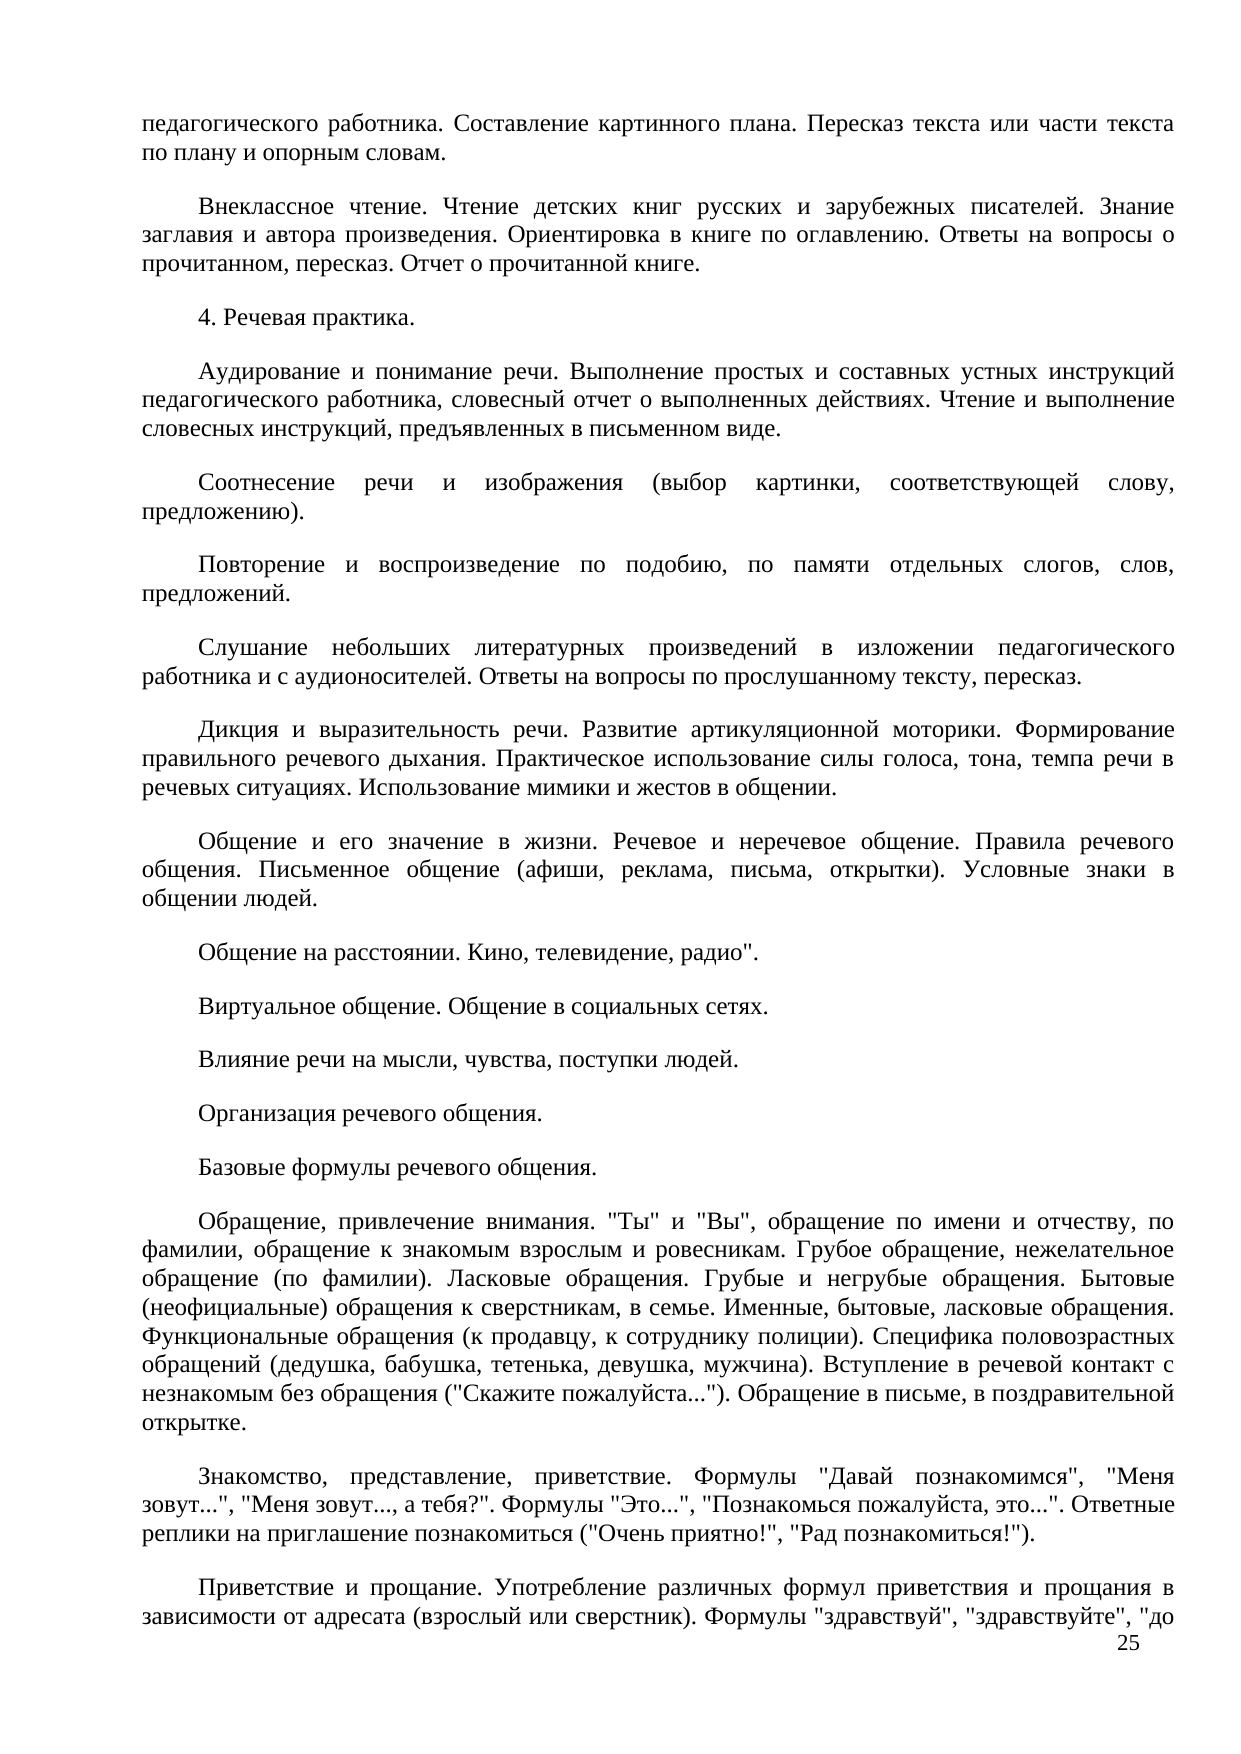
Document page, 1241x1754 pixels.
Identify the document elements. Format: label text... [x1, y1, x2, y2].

text Базовые формулы речевого общения. [142, 1152, 1176, 1181]
text Дикция и выразительность речи. Развитие артикуляционной моторики. Формирование правильного речевого дыхания. Практическое использование силы голоса, тона, темпа речи в речевых ситуациях. Использование мимики и жестов в общении. [142, 714, 1176, 801]
text Виртуальное общение. Общение в социальных сетях. [142, 991, 1176, 1019]
text Организация речевого общения. [142, 1098, 1176, 1127]
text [142, 1572, 1176, 1629]
text Аудирование и понимание речи. Выполнение простых и составных устных инструкций педагогического работника, словесный отчет о выполненных действиях. Чтение и выполнение словесных инструкций, предъявленных в письменном виде. [142, 356, 1176, 442]
text Соотнесение речи и изображения (выбор картинки, соответствующей слову, предложению). [142, 467, 1176, 524]
text 4. Речевая практика. [142, 302, 1176, 331]
text Слушание небольших литературных произведений в изложении педагогического работника и с аудионосителей. Ответы на вопросы по прослушанному тексту, пересказ. [142, 632, 1176, 689]
text Внеклассное чтение. Чтение детских книг русских и зарубежных писателей. Знание заглавия и автора произведения. Ориентировка в книге по оглавлению. Ответы на вопросы о прочитанном, пересказ. Отчет о прочитанной книге. [142, 191, 1176, 277]
text Общение и его значение в жизни. Речевое и неречевое общение. Правила речевого общения. Письменное общение (афиши, реклама, письма, открытки). Условные знаки в общении людей. [142, 826, 1176, 912]
text Влияние речи на мысли, чувства, поступки людей. [142, 1044, 1176, 1073]
text Повторение и воспроизведение по подобию, по памяти отдельных слогов, слов, предложений. [142, 549, 1176, 607]
text Обращение, привлечение внимания. "Ты" и "Вы", обращение по имени и отчеству, по фамилии, обращение к знакомым взрослым и ровесникам. Грубое обращение, нежелательное обращение (по фамилии). Ласковые обращения. Грубые и негрубые обращения. Бытовые (неофициальные) обращения к сверстникам, в семье. Именные, бытовые, ласковые обращения. Функциональные обращения (к продавцу, к сотруднику полиции). Специфика половозрастных обращений (дедушка, бабушка, тетенька, девушка, мужчина). Вступление в речевой контакт с незнакомым без обращения ("Скажите пожалуйста..."). Обращение в письме, в поздравительной открытке. [142, 1206, 1176, 1436]
text Знакомство, представление, приветствие. Формулы "Давай познакомимся", "Меня зовут...", "Меня зовут..., а тебя?". Формулы "Это...", "Познакомься пожалуйста, это...". Ответные реплики на приглашение познакомиться ("Очень приятно!", "Рад познакомиться!"). [142, 1461, 1176, 1547]
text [142, 108, 1176, 166]
text Общение на расстоянии. Кино, телевидение, радио". [142, 937, 1176, 966]
